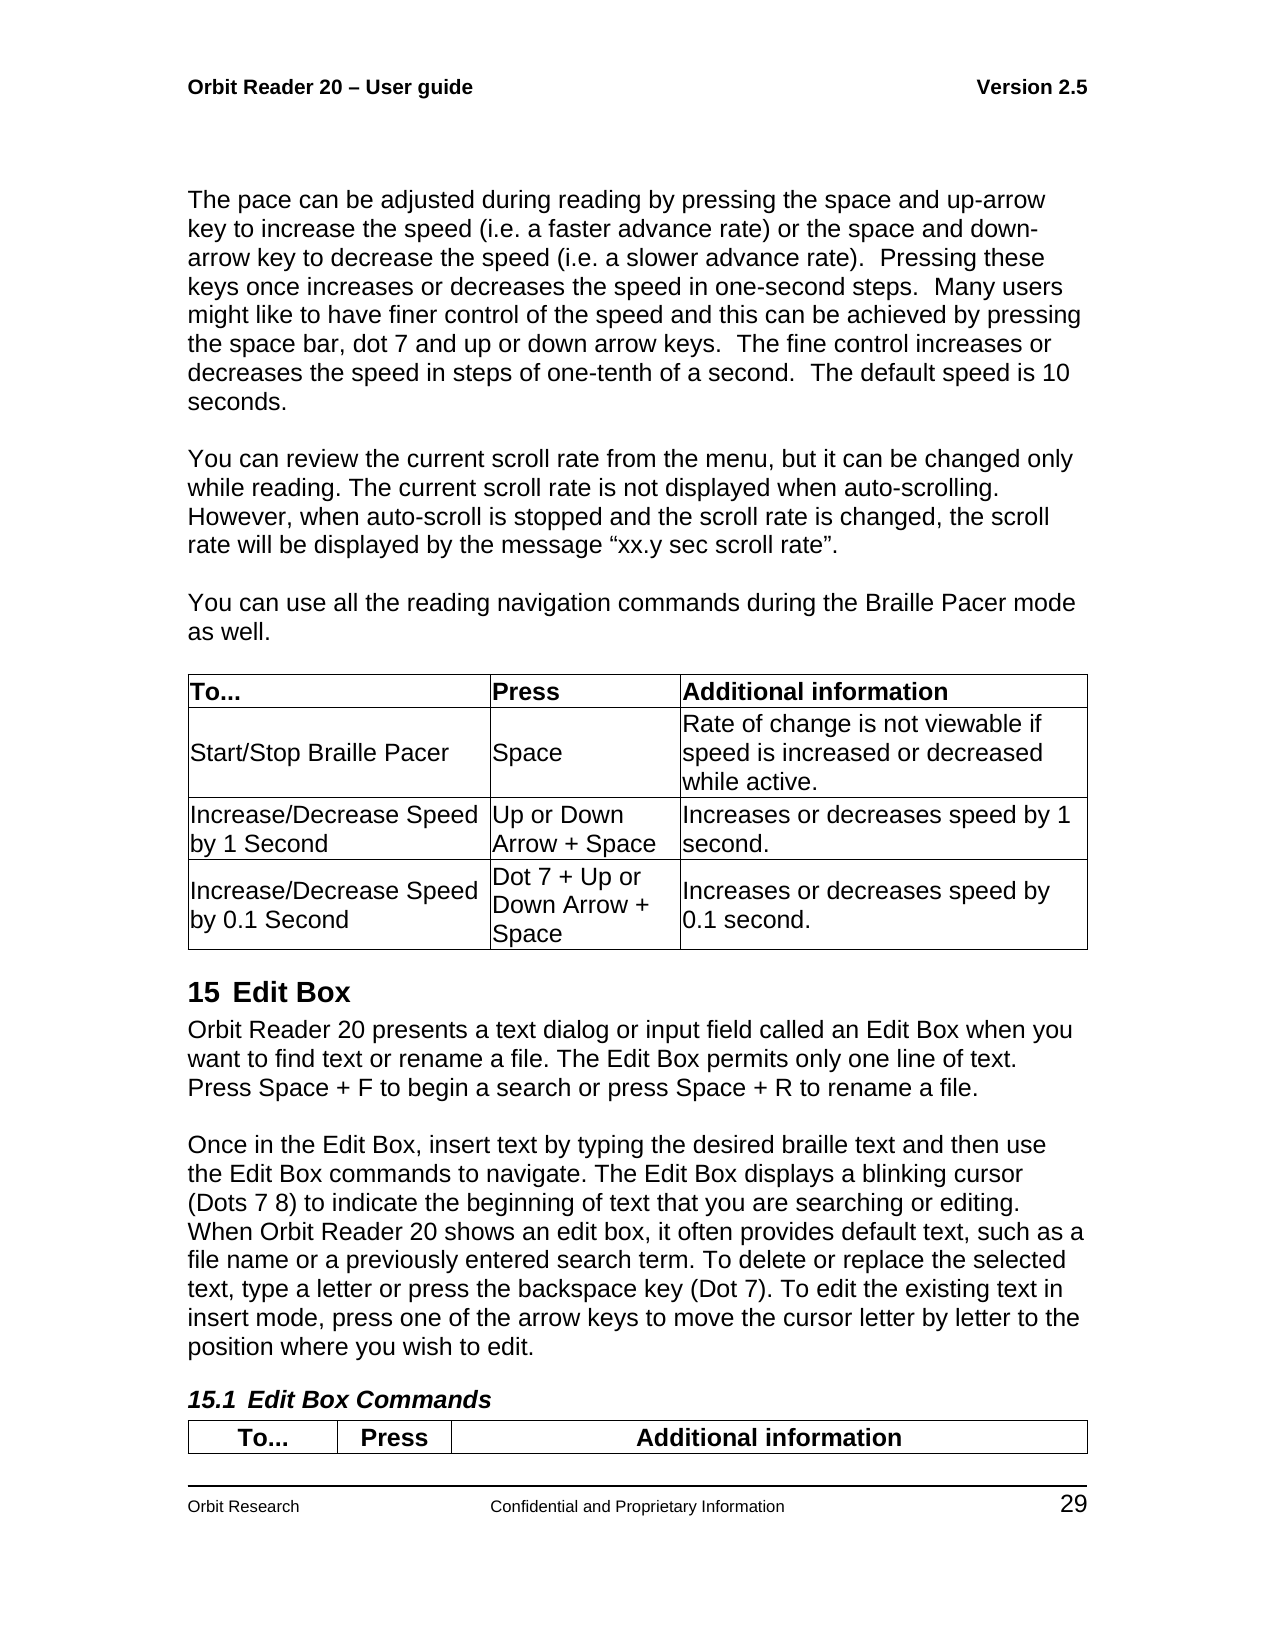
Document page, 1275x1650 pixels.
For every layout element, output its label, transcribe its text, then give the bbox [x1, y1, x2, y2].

table_header Press [491, 675, 680, 707]
text Once in the Edit Box, insert text by typing the desired braille text and then use the Edit Box commands to navigate. The Edit Box displays a blinking cursor (Dots 7 8) to indicate the beginning of text that you are searching or editing. [187, 1130, 1087, 1216]
table_header Press [338, 1421, 451, 1453]
table_cell Increase/Decrease Speed by 0.1 Second [189, 860, 490, 949]
table_cell Dot 7 + Up or Down Arrow + Space [491, 860, 680, 949]
text Orbit Reader 20 presents a text dialog or input field called an Edit Box when you want to find text or rename a file. The Edit Box permits only one line of text. Press Space + F to begin a search or press Space + R to rename a file. [187, 1015, 1087, 1101]
text You can review the current scroll rate from the menu, but it can be changed only while reading. The current scroll rate is not displayed when auto-scrolling. However, when auto-scroll is stopped and the scroll rate is changed, the scroll rate will be displayed by the message “xx.y sec scroll rate”. [187, 444, 1087, 559]
table_cell Increases or decreases speed by 1 second. [681, 798, 1087, 859]
text The pace can be adjusted during reading by pressing the space and up-arrow key to increase the speed (i.e. a faster advance rate) or the space and down-arrow key to decrease the speed (i.e. a slower advance rate). Pressing these keys once increases or decreases the speed in one-second steps. Many users might like to have finer control of the speed and this can be achieved by pressing the space bar, dot 7 and up or down arrow keys. The fine control increases or decreases the speed in steps of one-tenth of a second. The default speed is 10 seconds. [187, 185, 1087, 415]
text You can use all the reading navigation commands during the Braille Pacer mode as well. [187, 588, 1087, 645]
table_cell Rate of change is not viewable if speed is increased or decreased while active. [681, 708, 1087, 797]
table_header To... [189, 675, 490, 707]
table_cell Space [491, 708, 680, 797]
subtitle Edit Box Commands [187, 1385, 1087, 1414]
text When Orbit Reader 20 shows an edit box, it often provides default text, such as a file name or a previously entered search term. To delete or replace the selected text, type a letter or press the backspace key (Dot 7). To edit the existing text in insert mode, press one of the arrow keys to move the cursor letter by letter to the position where you wish to edit. [187, 1216, 1087, 1360]
table_header Additional information [681, 675, 1087, 707]
table_cell Increase/Decrease Speed by 1 Second [189, 798, 490, 859]
table_header Additional information [452, 1421, 1087, 1453]
table_header To... [189, 1421, 337, 1453]
table_cell Increases or decreases speed by 0.1 second. [681, 860, 1087, 949]
table_cell Start/Stop Braille Pacer [189, 708, 490, 797]
subtitle Edit Box [187, 975, 1087, 1009]
table_cell Up or Down Arrow + Space [491, 798, 680, 859]
